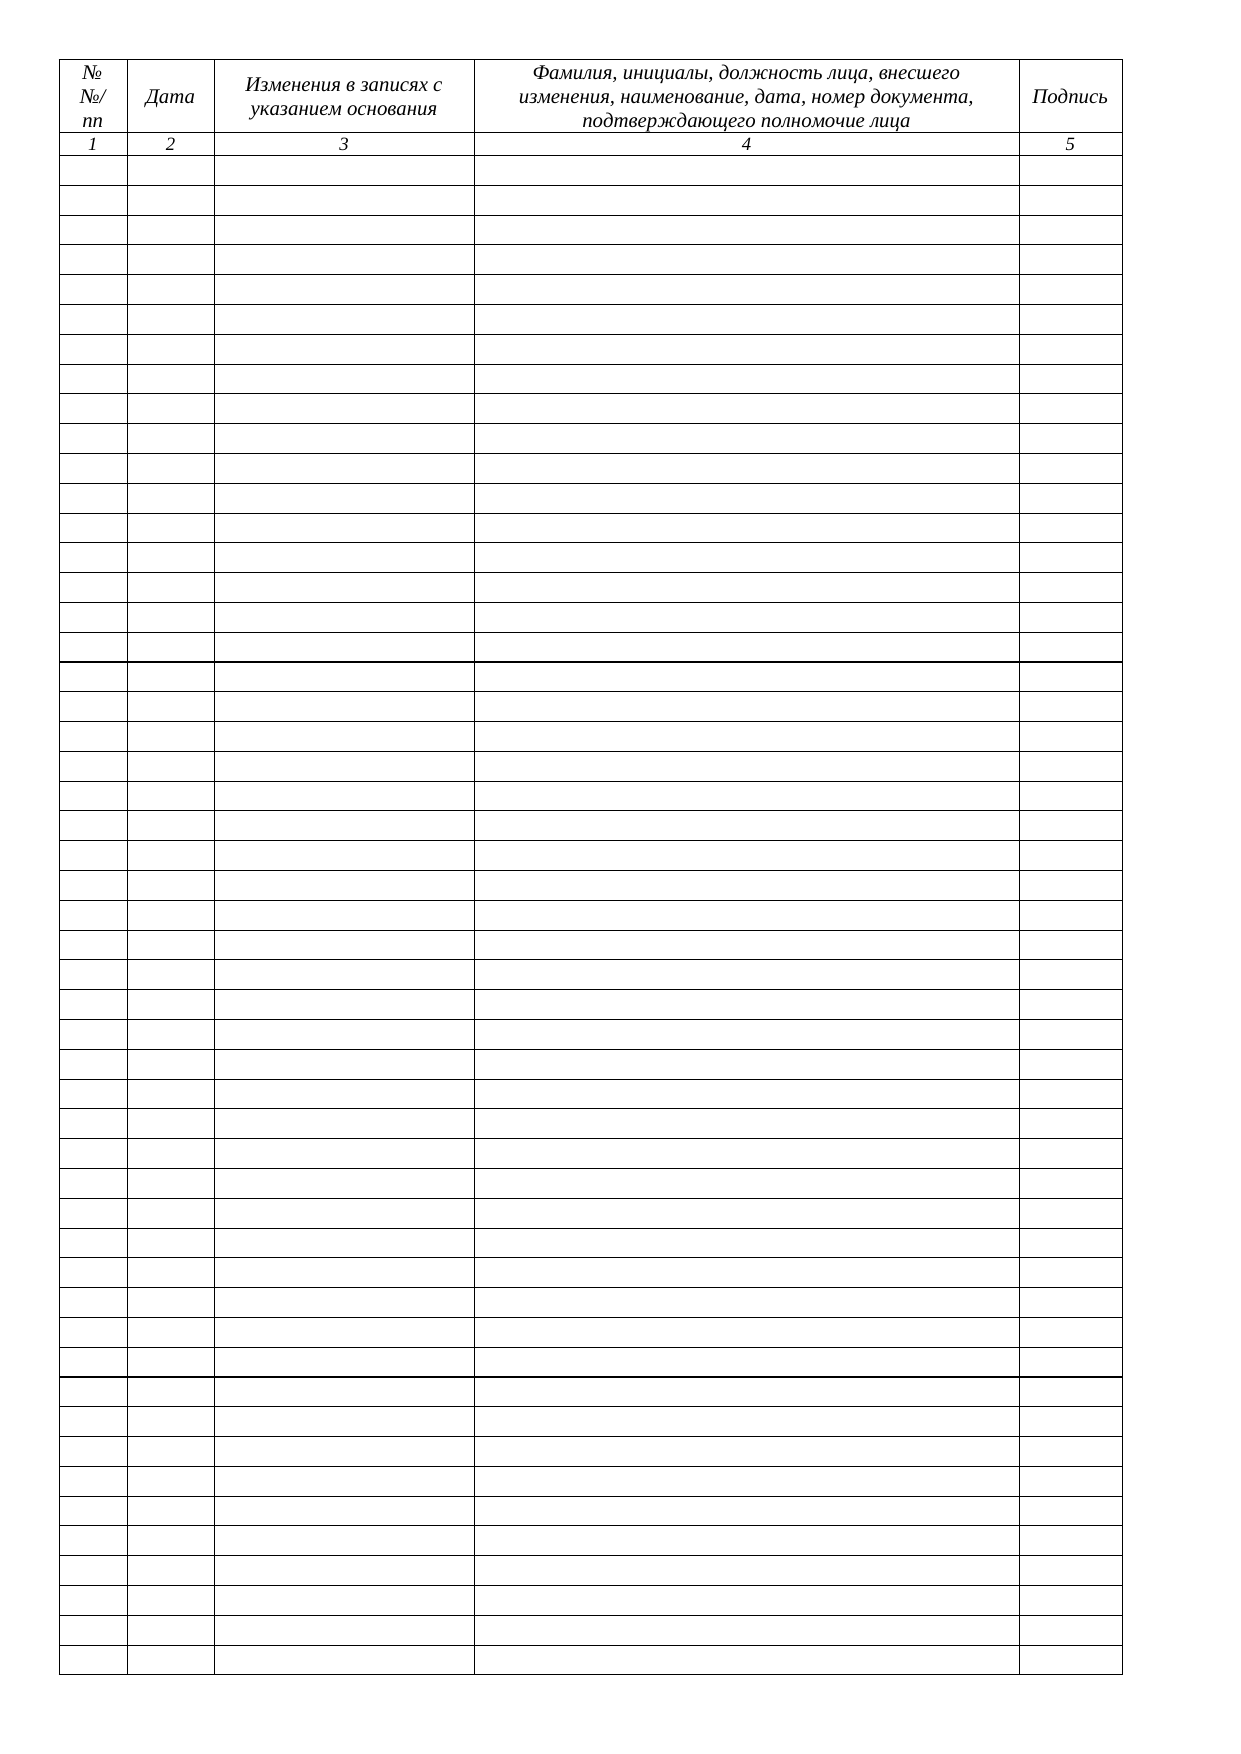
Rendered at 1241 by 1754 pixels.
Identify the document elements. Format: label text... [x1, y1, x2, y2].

table_cell [60, 186, 127, 214]
table_cell [128, 722, 214, 751]
table_cell [60, 990, 127, 1019]
table_cell [215, 275, 474, 304]
table_cell [475, 1646, 1019, 1674]
table_cell [128, 335, 214, 363]
table_cell [215, 1288, 474, 1317]
table_cell [1020, 1378, 1122, 1406]
table_cell [1020, 960, 1122, 989]
table_cell [215, 1437, 474, 1466]
table_cell [128, 484, 214, 512]
table_cell Фамилия, инициалы, должность лица, внесшего изменения, наименование, дата, номер документа, подтверждающего полномочие лица [475, 60, 1019, 132]
table_cell [60, 573, 127, 602]
table_cell [128, 365, 214, 393]
table_cell [1020, 335, 1122, 363]
table_cell [475, 394, 1019, 423]
table_cell [475, 752, 1019, 781]
table_cell [60, 1526, 127, 1555]
table_cell [1020, 245, 1122, 274]
table_cell [475, 901, 1019, 929]
table_cell 1 [60, 133, 127, 155]
table_cell [475, 633, 1019, 661]
table_cell [60, 692, 127, 721]
table_cell [475, 1139, 1019, 1168]
table_cell [60, 1586, 127, 1615]
table_cell [60, 633, 127, 661]
table_cell [215, 245, 474, 274]
table_cell [128, 1526, 214, 1555]
table_cell [1020, 1586, 1122, 1615]
table_cell [60, 1646, 127, 1674]
table_cell [128, 603, 214, 632]
table_cell [1020, 1526, 1122, 1555]
table_cell [128, 1407, 214, 1436]
table_cell [1020, 1318, 1122, 1347]
table_cell [60, 1497, 127, 1525]
table_cell [1020, 1139, 1122, 1168]
table_cell [60, 394, 127, 423]
table_cell [128, 752, 214, 781]
table_cell [475, 1526, 1019, 1555]
table_cell [1020, 722, 1122, 751]
table_cell [215, 1556, 474, 1585]
table_cell [215, 663, 474, 691]
table_cell [475, 573, 1019, 602]
table_cell [475, 1497, 1019, 1525]
table_cell [215, 1467, 474, 1496]
table_cell [128, 245, 214, 274]
table_cell [215, 424, 474, 453]
table_cell [1020, 782, 1122, 810]
table_cell [128, 1556, 214, 1585]
table_cell [215, 1229, 474, 1257]
table_cell [475, 1050, 1019, 1078]
table_cell [215, 1586, 474, 1615]
table_cell [215, 1348, 474, 1376]
table_cell [128, 1288, 214, 1317]
table_cell [128, 1348, 214, 1376]
table_cell [1020, 871, 1122, 900]
table_cell [128, 663, 214, 691]
table_cell [60, 216, 127, 244]
table_cell [215, 543, 474, 572]
table_cell [475, 424, 1019, 453]
table_cell [128, 156, 214, 185]
table_cell [215, 454, 474, 483]
table_cell [475, 335, 1019, 363]
table_cell [215, 1497, 474, 1525]
table_cell [475, 1378, 1019, 1406]
table_cell [475, 186, 1019, 214]
table_cell [60, 1199, 127, 1227]
table_cell 3 [215, 133, 474, 155]
table_cell Дата [128, 60, 214, 132]
table_cell [128, 1080, 214, 1108]
table_cell [215, 514, 474, 542]
table_cell [128, 514, 214, 542]
table_cell [1020, 1229, 1122, 1257]
table_cell [60, 871, 127, 900]
table_cell [128, 1139, 214, 1168]
table_cell [475, 1109, 1019, 1138]
table_cell [60, 1169, 127, 1198]
table_cell [60, 1288, 127, 1317]
table_cell [128, 424, 214, 453]
table_cell [1020, 1109, 1122, 1138]
table_cell [215, 633, 474, 661]
table_cell [215, 365, 474, 393]
table_cell [475, 275, 1019, 304]
table_cell [60, 335, 127, 363]
table_cell [60, 901, 127, 929]
table_cell [128, 1318, 214, 1347]
table_cell [1020, 275, 1122, 304]
table_cell [128, 901, 214, 929]
table_cell Подпись [1020, 60, 1122, 132]
table_cell [60, 365, 127, 393]
table_cell [1020, 1050, 1122, 1078]
table_cell [475, 603, 1019, 632]
table_cell [475, 722, 1019, 751]
table_cell [60, 1378, 127, 1406]
table_cell [1020, 1556, 1122, 1585]
table_cell [215, 1258, 474, 1287]
table_cell [128, 1020, 214, 1049]
table_cell [1020, 573, 1122, 602]
table_cell [1020, 1169, 1122, 1198]
table_cell [1020, 1437, 1122, 1466]
table_cell [128, 1616, 214, 1644]
table_cell [1020, 1020, 1122, 1049]
table_cell [1020, 663, 1122, 691]
table_cell [1020, 216, 1122, 244]
table_cell [128, 960, 214, 989]
table_cell [475, 1318, 1019, 1347]
table_cell [215, 305, 474, 334]
table_cell [128, 1199, 214, 1227]
table_cell [128, 1497, 214, 1525]
table_cell [60, 841, 127, 870]
table_cell [215, 871, 474, 900]
table_cell [475, 841, 1019, 870]
table_cell [128, 782, 214, 810]
table_cell [475, 156, 1019, 185]
table_cell [215, 156, 474, 185]
table_cell [475, 245, 1019, 274]
table_cell [475, 931, 1019, 959]
table_cell [60, 245, 127, 274]
table_cell [215, 186, 474, 214]
table_cell [475, 1288, 1019, 1317]
table_cell [1020, 1407, 1122, 1436]
table_cell [60, 1467, 127, 1496]
table_cell [475, 543, 1019, 572]
table_cell [128, 186, 214, 214]
table_cell [1020, 931, 1122, 959]
table_cell [128, 1586, 214, 1615]
table_cell [215, 1080, 474, 1108]
table_cell [475, 1258, 1019, 1287]
table_cell [128, 1258, 214, 1287]
table_cell [60, 1020, 127, 1049]
table_cell [60, 275, 127, 304]
table_cell [128, 573, 214, 602]
table_cell [1020, 1616, 1122, 1644]
table_cell [475, 871, 1019, 900]
table_cell [60, 1080, 127, 1108]
table_cell [128, 811, 214, 840]
table_cell [128, 692, 214, 721]
table_cell [215, 901, 474, 929]
table_cell [475, 1080, 1019, 1108]
table_cell [475, 1229, 1019, 1257]
table_cell [215, 1020, 474, 1049]
table_cell [215, 394, 474, 423]
table_cell [60, 305, 127, 334]
table_cell [475, 990, 1019, 1019]
table_cell [1020, 186, 1122, 214]
table_cell [128, 1437, 214, 1466]
table_cell [60, 484, 127, 512]
table_cell [1020, 692, 1122, 721]
table_cell [475, 663, 1019, 691]
table_cell [128, 454, 214, 483]
table_cell [1020, 841, 1122, 870]
table_cell [475, 1169, 1019, 1198]
table_cell [1020, 1348, 1122, 1376]
table_cell [60, 1616, 127, 1644]
table_cell [60, 752, 127, 781]
table_cell [475, 1407, 1019, 1436]
table_cell [475, 782, 1019, 810]
table_cell [1020, 901, 1122, 929]
table_cell [475, 811, 1019, 840]
table_cell [215, 1646, 474, 1674]
table_cell [60, 1348, 127, 1376]
table_cell [475, 1199, 1019, 1227]
table_cell [1020, 1467, 1122, 1496]
table_cell [1020, 1646, 1122, 1674]
table_cell [60, 722, 127, 751]
table_cell [1020, 543, 1122, 572]
table_cell [128, 1467, 214, 1496]
table_cell [1020, 603, 1122, 632]
table_cell [215, 216, 474, 244]
table_cell 5 [1020, 133, 1122, 155]
table_cell [60, 156, 127, 185]
table_cell [1020, 365, 1122, 393]
table_cell [60, 1229, 127, 1257]
table_cell [1020, 1288, 1122, 1317]
table_cell Изменения в записях с указанием основания [215, 60, 474, 132]
table_cell [60, 514, 127, 542]
table_cell [128, 1229, 214, 1257]
table_cell [60, 663, 127, 691]
table_cell [475, 216, 1019, 244]
table_cell [475, 960, 1019, 989]
table_cell [215, 1050, 474, 1078]
table_cell [215, 811, 474, 840]
table_cell [475, 1616, 1019, 1644]
table_cell [1020, 1497, 1122, 1525]
table_cell [475, 1467, 1019, 1496]
table_cell [215, 752, 474, 781]
table_cell [128, 1646, 214, 1674]
table_cell [60, 1556, 127, 1585]
table_cell [60, 454, 127, 483]
table_cell [475, 1020, 1019, 1049]
table_cell [1020, 633, 1122, 661]
table_cell [60, 603, 127, 632]
table_cell [475, 1586, 1019, 1615]
table_cell [128, 871, 214, 900]
table_cell [60, 424, 127, 453]
table_cell [1020, 394, 1122, 423]
table_cell [60, 1407, 127, 1436]
table_cell [60, 1318, 127, 1347]
table_cell [128, 841, 214, 870]
table_cell [128, 305, 214, 334]
table_cell [475, 454, 1019, 483]
table_cell 4 [475, 133, 1019, 155]
table_cell [215, 692, 474, 721]
table_cell [60, 1139, 127, 1168]
table_cell [475, 1437, 1019, 1466]
table_cell [128, 1050, 214, 1078]
table_cell [215, 782, 474, 810]
table_cell №№/ пп [60, 60, 127, 132]
table_cell [1020, 811, 1122, 840]
table_cell [1020, 1258, 1122, 1287]
table_cell [215, 1109, 474, 1138]
table_cell [215, 484, 474, 512]
table_cell [215, 603, 474, 632]
table_cell [1020, 514, 1122, 542]
table_cell [60, 960, 127, 989]
table_cell [215, 990, 474, 1019]
table_cell [1020, 305, 1122, 334]
table_cell [215, 931, 474, 959]
table_cell [128, 633, 214, 661]
table_cell [1020, 454, 1122, 483]
table_cell [60, 1109, 127, 1138]
table_cell [60, 782, 127, 810]
table_cell [475, 692, 1019, 721]
table_cell [215, 1169, 474, 1198]
table_cell [128, 990, 214, 1019]
table_cell [60, 1258, 127, 1287]
table_cell [475, 484, 1019, 512]
table_cell [128, 1109, 214, 1138]
table_cell [128, 275, 214, 304]
table_cell [215, 1616, 474, 1644]
table_cell [60, 931, 127, 959]
table_cell [215, 1199, 474, 1227]
table_cell [60, 543, 127, 572]
table_cell [128, 394, 214, 423]
table_cell [128, 1169, 214, 1198]
table_cell [215, 1318, 474, 1347]
table_cell [215, 1526, 474, 1555]
table_cell 2 [128, 133, 214, 155]
table_cell [128, 216, 214, 244]
table_cell [475, 1556, 1019, 1585]
table_cell [128, 543, 214, 572]
table_cell [1020, 1199, 1122, 1227]
table_cell [60, 1050, 127, 1078]
table_cell [60, 1437, 127, 1466]
table_cell [1020, 752, 1122, 781]
table_cell [215, 1139, 474, 1168]
table_cell [215, 335, 474, 363]
table_cell [215, 722, 474, 751]
table_cell [215, 1378, 474, 1406]
table_cell [215, 573, 474, 602]
table_cell [215, 960, 474, 989]
table_cell [215, 1407, 474, 1436]
table_cell [475, 305, 1019, 334]
table_cell [1020, 424, 1122, 453]
table_cell [1020, 156, 1122, 185]
table_cell [475, 1348, 1019, 1376]
table_cell [128, 931, 214, 959]
table_cell [215, 841, 474, 870]
table_cell [60, 811, 127, 840]
table_cell [1020, 484, 1122, 512]
table_cell [1020, 990, 1122, 1019]
table_cell [1020, 1080, 1122, 1108]
table_cell [475, 514, 1019, 542]
table_cell [128, 1378, 214, 1406]
table_cell [475, 365, 1019, 393]
